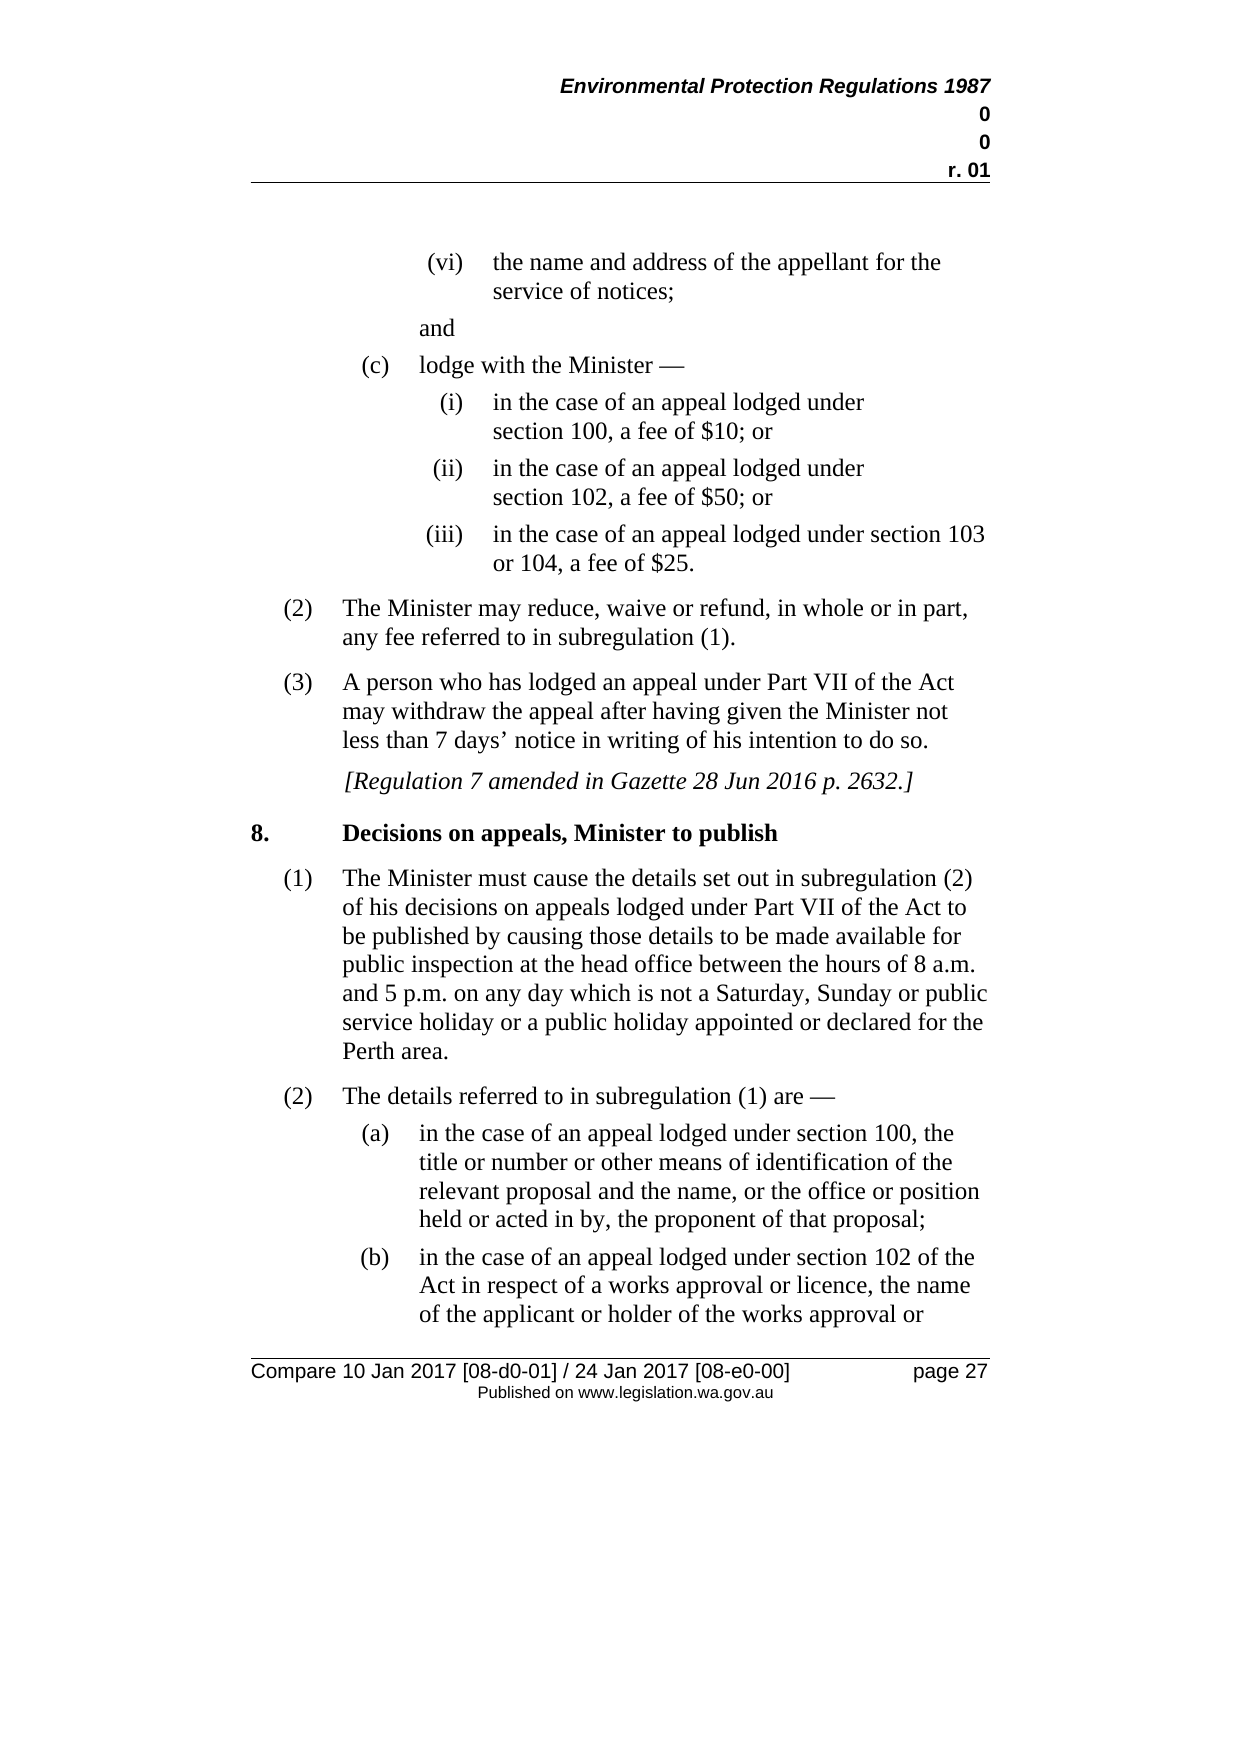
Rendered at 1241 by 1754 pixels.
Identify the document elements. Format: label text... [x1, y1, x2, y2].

text (3) A person who has lodged an appeal under Part VII of the Act may withdraw the appeal after having given the Minister not less than 7 days’ notice in writing of his intention to do so. [251, 667, 990, 754]
text (a) in the case of an appeal lodged under section 100, the title or number or other means of identification of the relevant proposal and the name, or the office or position held or acted in by, the proponent of that proposal; [251, 1118, 990, 1233]
text (i) in the case of an appeal lodged under section 100, a fee of $10; or [251, 387, 990, 445]
text (iii) in the case of an appeal lodged under section 103 or 104, a fee of $25. [251, 519, 990, 577]
text (ii) in the case of an appeal lodged under section 102, a fee of $50; or [251, 453, 990, 511]
subtitle 8. Decisions on appeals, Minister to publish [251, 818, 990, 847]
text (2) The details referred to in subregulation (1) are — [251, 1081, 990, 1110]
text and [251, 313, 990, 342]
text (2) The Minister may reduce, waive or refund, in whole or in part, any fee referred to in subregulation (1). [251, 593, 990, 651]
text [Regulation 7 amended in Gazette 28 Jun 2016 p. 2632.] [251, 766, 990, 795]
text (1) The Minister must cause the details set out in subregulation (2) of his decisions on appeals lodged under Part VII of the Act to be published by causing those details to be made available for public inspection at the head office between the hours of 8 a.m. and 5 p.m. on any day which is not a Saturday, Sunday or public service holiday or a public holiday appointed or declared for the Perth area. [251, 863, 990, 1064]
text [251, 1242, 990, 1328]
text (vi) the name and address of the appellant for the service of notices; [251, 247, 990, 305]
text (c) lodge with the Minister — [251, 350, 990, 379]
